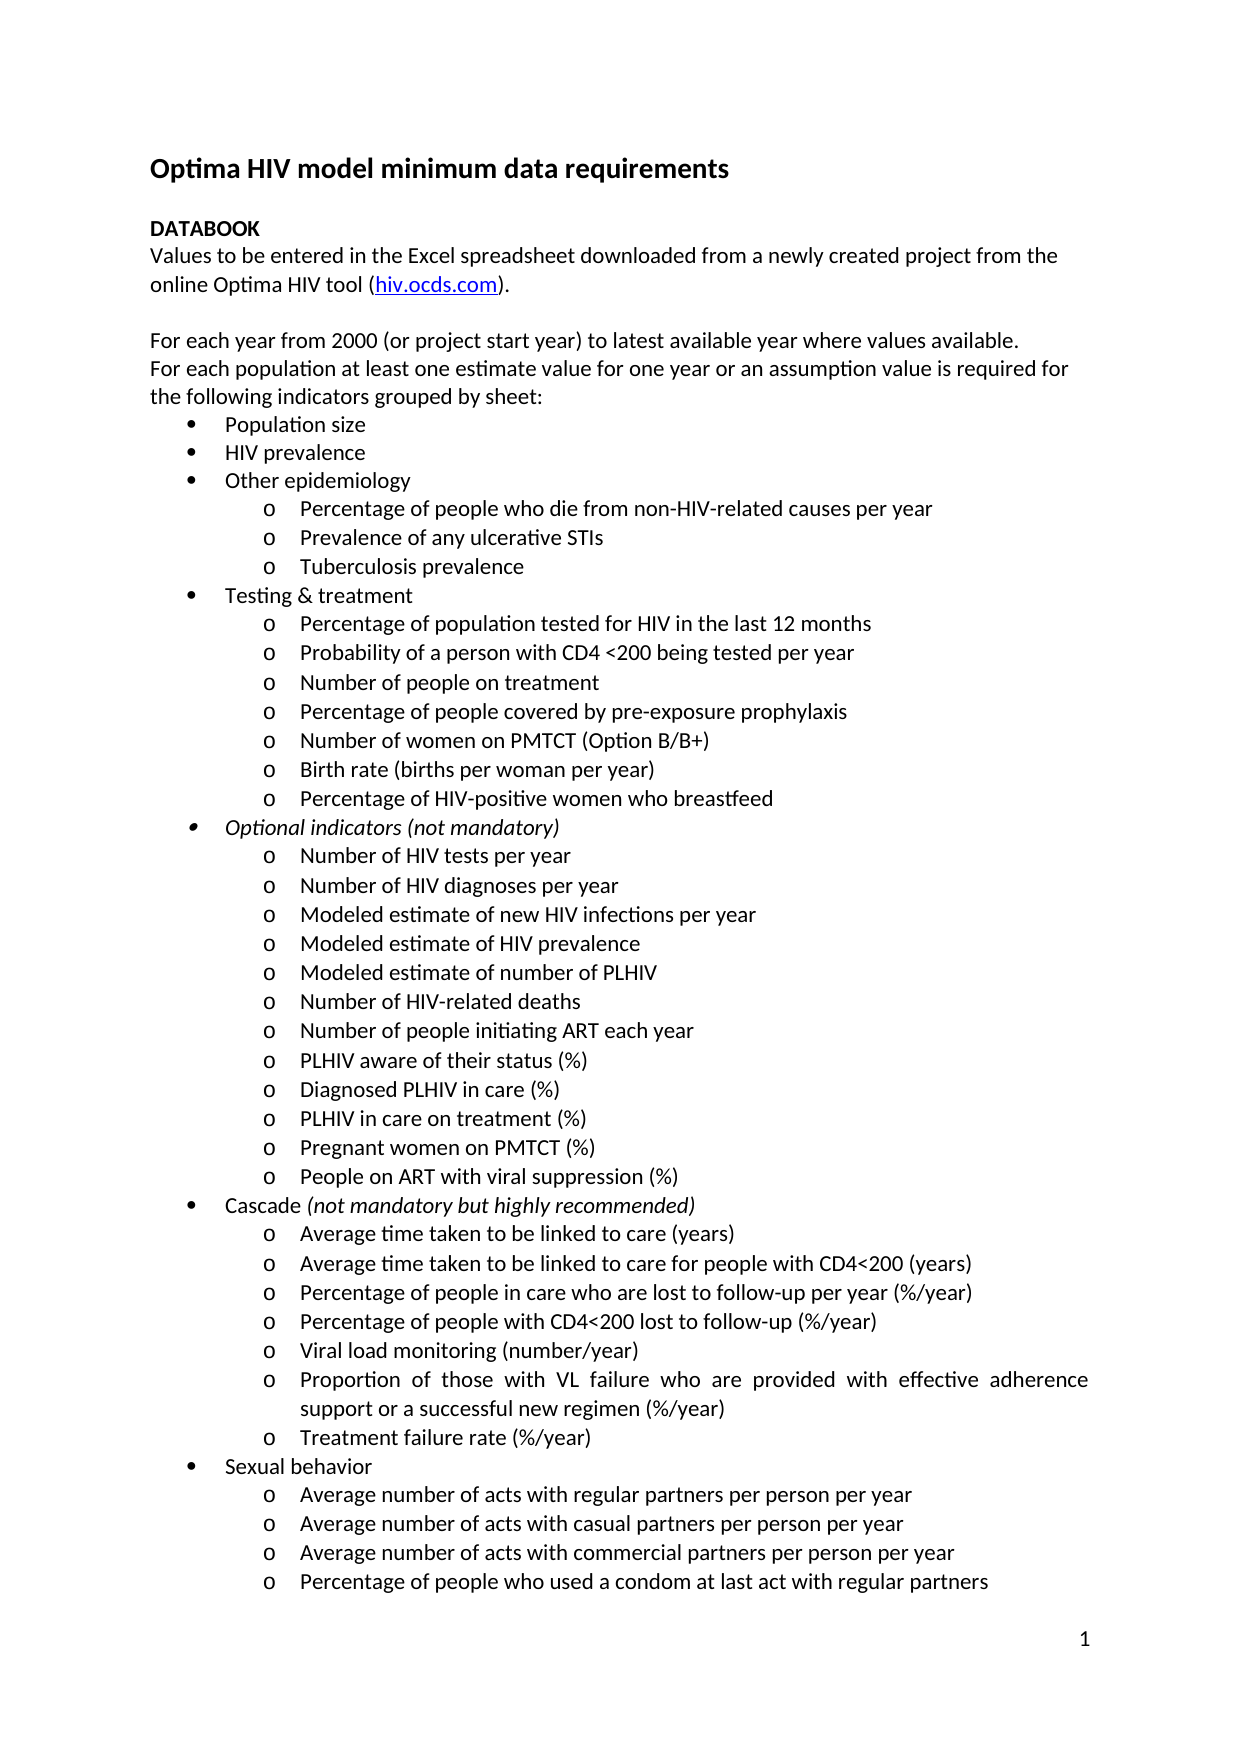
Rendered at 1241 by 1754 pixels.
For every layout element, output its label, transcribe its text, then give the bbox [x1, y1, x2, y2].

list Proportion of those with VL failure who are provided with effective adherence support or a successful new regimen (%/year) [262, 1365, 1090, 1423]
list Percentage of people who used a condom at last act with regular partners [262, 1567, 1090, 1596]
list Viral load monitoring (number/year) [262, 1336, 1090, 1365]
list Prevalence of any ulcerative STIs [262, 523, 1090, 552]
list Modeled estimate of number of PLHIV [262, 958, 1090, 987]
list Number of HIV-related deaths [262, 987, 1090, 1017]
list Percentage of population tested for HIV in the last 12 months [262, 609, 1090, 638]
list PLHIV in care on treatment (%) [262, 1104, 1090, 1133]
list Percentage of people in care who are lost to follow-up per year (%/year) [262, 1278, 1090, 1307]
list Cascade (not mandatory but highly recommended) [187, 1192, 1090, 1219]
list Testing & treatment [187, 581, 1090, 609]
list Average number of acts with casual partners per person per year [262, 1509, 1090, 1538]
text Values to be entered in the Excel spreadsheet downloaded from a newly created project from the online Optima HIV tool (hiv.ocds.com). [150, 242, 1090, 298]
list Average time taken to be linked to care for people with CD4<200 (years) [262, 1249, 1090, 1278]
list Average number of acts with commercial partners per person per year [262, 1538, 1090, 1567]
list Number of women on PMTCT (Option B/B+) [262, 726, 1090, 755]
list People on ART with viral suppression (%) [262, 1162, 1090, 1192]
list Birth rate (births per woman per year) [262, 755, 1090, 784]
list Percentage of people covered by pre-exposure prophylaxis [262, 697, 1090, 726]
list Modeled estimate of new HIV infections per year [262, 900, 1090, 929]
list Average time taken to be linked to care (years) [262, 1219, 1090, 1249]
list Number of people initiating ART each year [262, 1017, 1090, 1046]
text DATABOOK [150, 214, 1090, 242]
text For each population at least one estimate value for one year or an assumption value is required for the following indicators grouped by sheet: [150, 354, 1090, 410]
list Percentage of HIV-positive women who breastfeed [262, 784, 1090, 813]
list Sexual behavior [187, 1452, 1090, 1480]
list Treatment failure rate (%/year) [262, 1423, 1090, 1452]
list Percentage of people who die from non-HIV-related causes per year [262, 494, 1090, 523]
text For each year from 2000 (or project start year) to latest available year where values available. [150, 326, 1090, 354]
list Optional indicators (not mandatory) [187, 813, 1090, 842]
list Other epidemiology [187, 466, 1090, 494]
list Pregnant women on PMTCT (%) [262, 1133, 1090, 1162]
list Probability of a person with CD4 <200 being tested per year [262, 638, 1090, 668]
list Modeled estimate of HIV prevalence [262, 929, 1090, 958]
list Percentage of people with CD4<200 lost to follow-up (%/year) [262, 1307, 1090, 1336]
list Number of HIV diagnoses per year [262, 871, 1090, 900]
list Tuberculosis prevalence [262, 552, 1090, 581]
list Population size [187, 410, 1090, 438]
list Diagnosed PLHIV in care (%) [262, 1075, 1090, 1104]
text Optima HIV model minimum data requirements [150, 150, 1090, 186]
list PLHIV aware of their status (%) [262, 1046, 1090, 1075]
list Average number of acts with regular partners per person per year [262, 1480, 1090, 1509]
list HIV prevalence [187, 438, 1090, 466]
list Number of people on treatment [262, 668, 1090, 697]
list Number of HIV tests per year [262, 842, 1090, 871]
